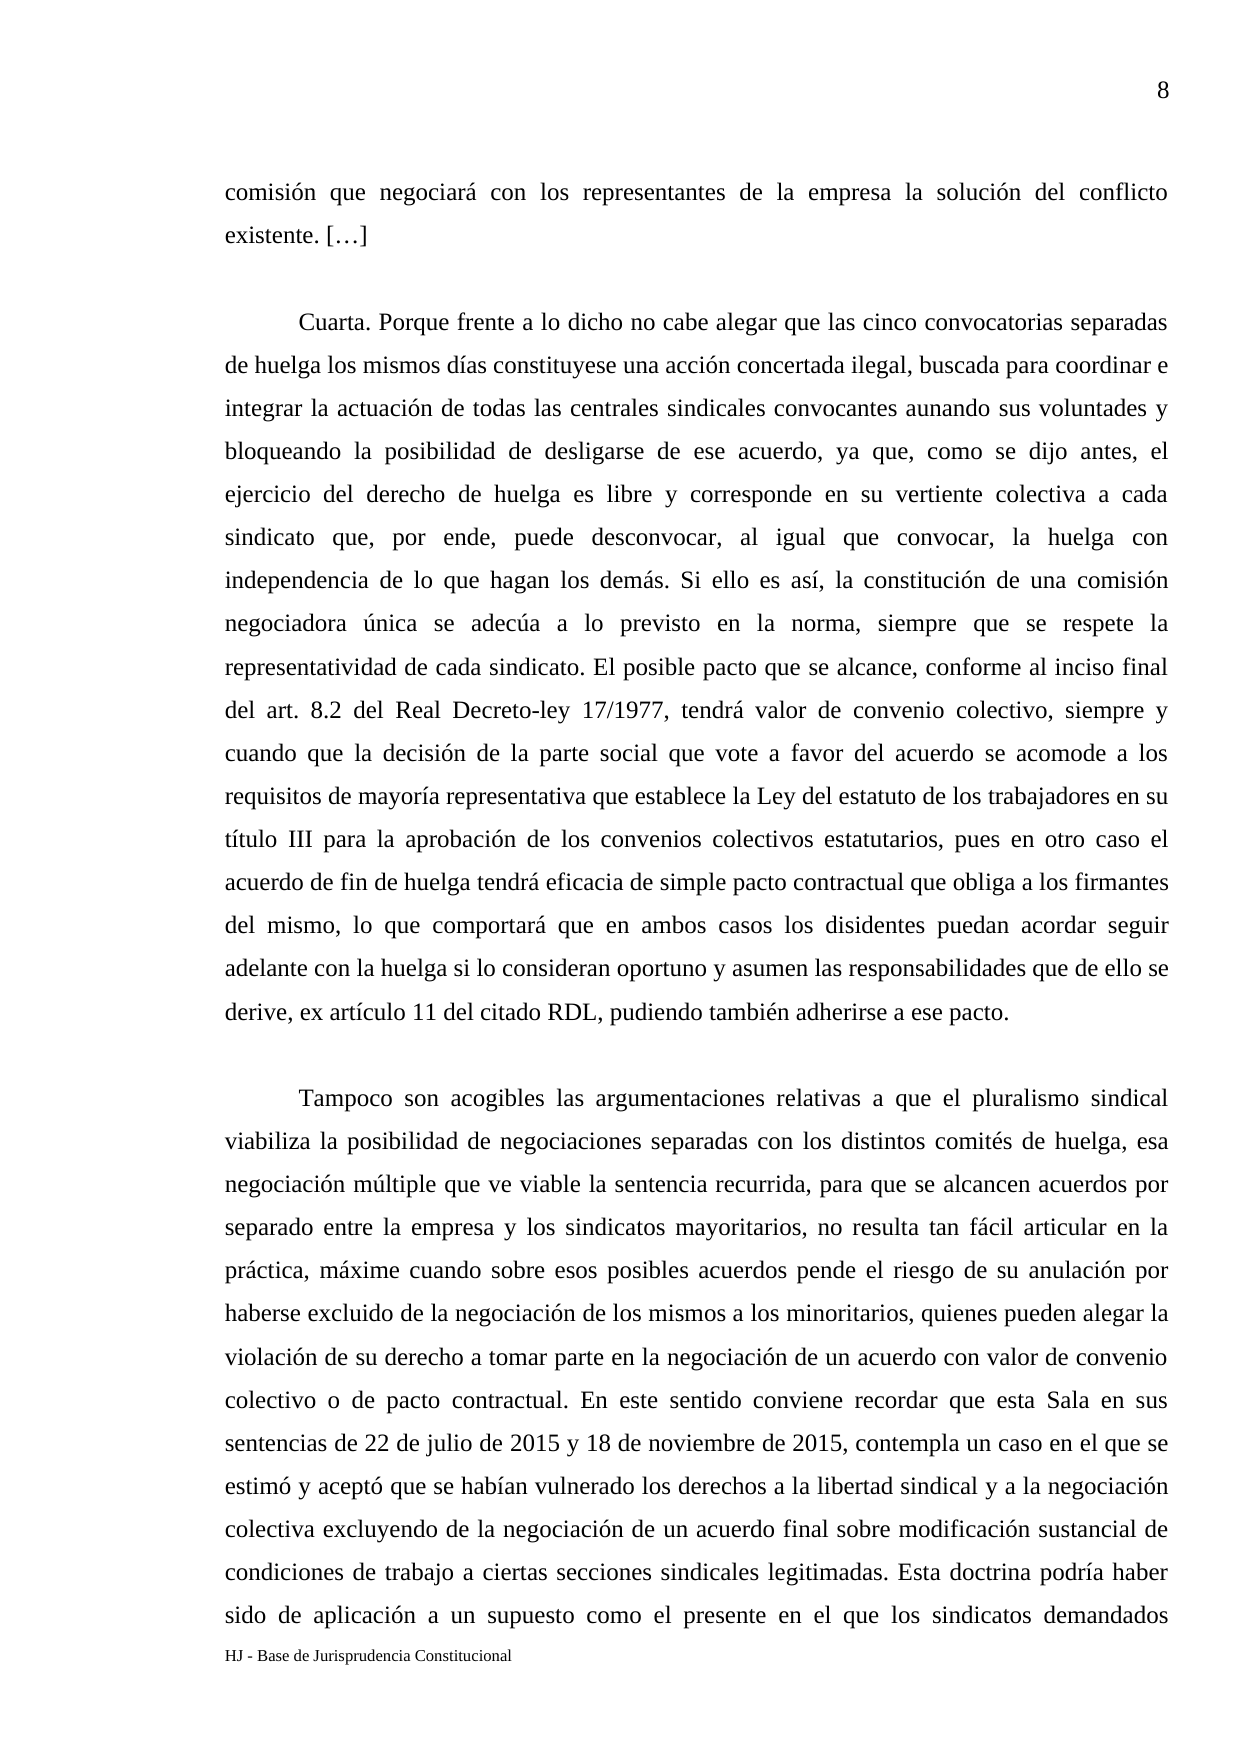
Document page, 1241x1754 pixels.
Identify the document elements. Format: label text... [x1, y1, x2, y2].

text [224, 1083, 1169, 1629]
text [224, 177, 1169, 249]
text Cuarta. Porque frente a lo dicho no cabe alegar que las cinco convocatorias separadas de huelga los mismos días constituyese una acción concertada ilegal, buscada para coordinar e integrar la actuación de todas las centrales sindicales convocantes aunando sus voluntades y bloqueando la posibilidad de desligarse de ese acuerdo, ya que, como se dijo antes, el ejercicio del derecho de huelga es libre y corresponde en su vertiente colectiva a cada sindicato que, por ende, puede desconvocar, al igual que convocar, la huelga con independencia de lo que hagan los demás. Si ello es así, la constitución de una comisión negociadora única se adecúa a lo previsto en la norma, siempre que se respete la representatividad de cada sindicato. El posible pacto que se alcance, conforme al inciso final del art. 8.2 del Real Decreto-ley 17/1977, tendrá valor de convenio colectivo, siempre y cuando que la decisión de la parte social que vote a favor del acuerdo se acomode a los requisitos de mayoría representativa que establece la Ley del estatuto de los trabajadores en su título III para la aprobación de los convenios colectivos estatutarios, pues en otro caso el acuerdo de fin de huelga tendrá eficacia de simple pacto contractual que obliga a los firmantes del mismo, lo que comportará que en ambos casos los disidentes puedan acordar seguir adelante con la huelga si lo consideran oportuno y asumen las responsabilidades que de ello se derive, ex artículo 11 del citado RDL, pudiendo también adherirse a ese pacto. [224, 307, 1169, 1025]
